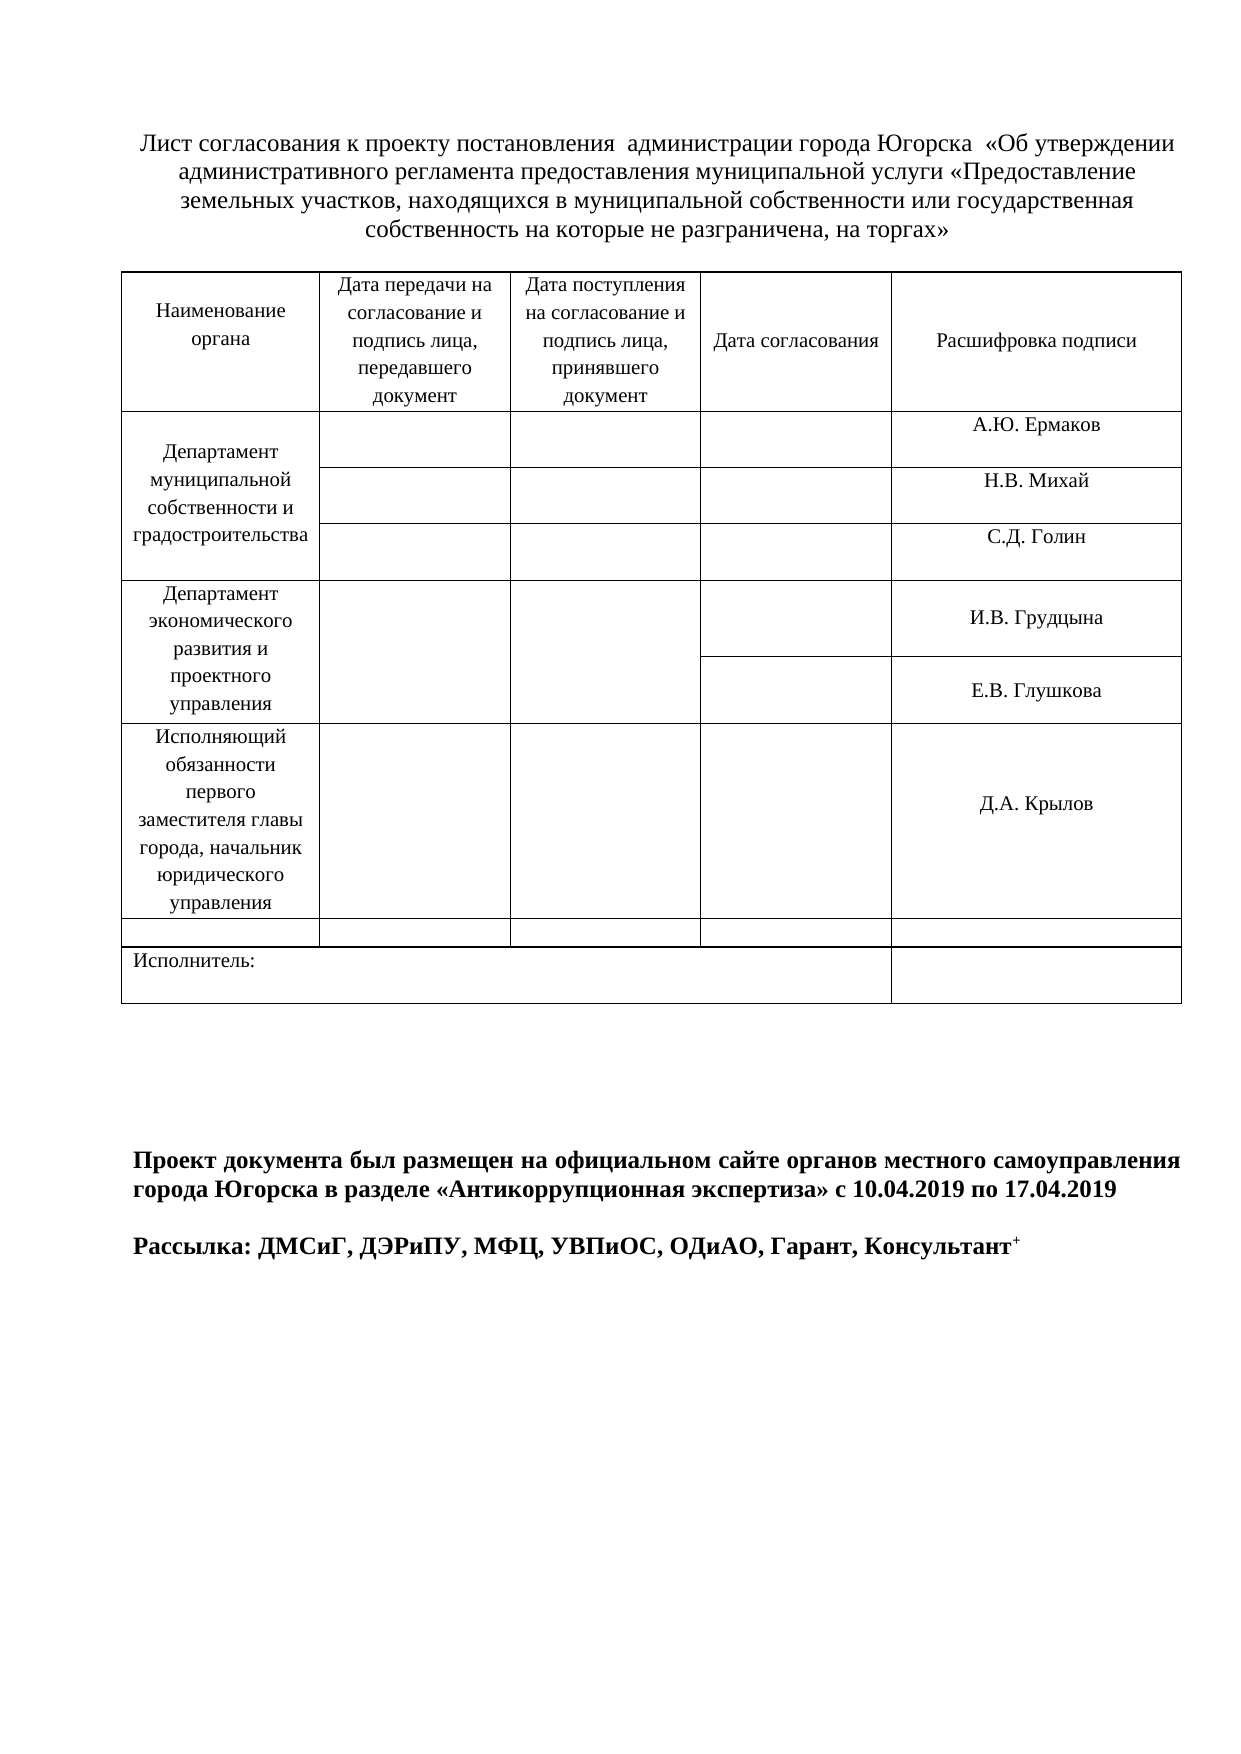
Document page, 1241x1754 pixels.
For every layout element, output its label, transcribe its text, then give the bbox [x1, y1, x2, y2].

text Лист согласования к проекту постановления администрации города Югорска «Об утверждении административного регламента предоставления муниципальной услуги «Предоставление земельных участков, находящихся в муниципальной собственности или государственная собственность на которые не разграничена, на торгах» [133, 128, 1181, 243]
table_cell [320, 412, 510, 467]
table_cell Д.А. Крылов [892, 724, 1181, 918]
table_cell [701, 919, 891, 946]
table_cell [511, 412, 700, 467]
table_cell [511, 524, 700, 579]
table_cell Департамент экономического развития и проектного управления [122, 581, 319, 723]
table_cell Н.В. Михай [892, 468, 1181, 523]
table_cell И.В. Грудцына [892, 581, 1181, 656]
table_cell [122, 919, 319, 946]
table_cell [511, 581, 700, 723]
table_header Дата поступления на согласование и подпись лица, принявшего документ [511, 273, 700, 411]
table_cell [701, 657, 891, 723]
text Проект документа был размещен на официальном сайте органов местного самоуправления города Югорска в разделе «Антикоррупционная экспертиза» с 10.04.2019 по 17.04.2019 [133, 1145, 1181, 1203]
table_cell Департамент муниципальной собственности и градостроительства [122, 412, 319, 579]
table_header Наименование органа [122, 273, 319, 411]
table_cell Исполняющий обязанности первого заместителя главы города, начальник юридического управления [122, 724, 319, 918]
table_cell [511, 919, 700, 946]
table_header Дата передачи на согласование и подпись лица, передавшего документ [320, 273, 510, 411]
table_cell [701, 524, 891, 579]
table_cell Е.В. Глушкова [892, 657, 1181, 723]
table_header Расшифровка подписи [892, 273, 1181, 411]
table_cell [701, 581, 891, 656]
table_cell [320, 581, 510, 723]
table_cell А.Ю. Ермаков [892, 412, 1181, 467]
table_cell [511, 468, 700, 523]
table_cell [320, 524, 510, 579]
table_cell [892, 919, 1181, 946]
table_cell [892, 948, 1181, 1003]
table_cell [701, 724, 891, 918]
table_cell [320, 724, 510, 918]
table_cell С.Д. Голин [892, 524, 1181, 579]
table_cell [701, 412, 891, 467]
table_cell [511, 724, 700, 918]
table_cell [701, 468, 891, 523]
text Рассылка: ДМСиГ, ДЭРиПУ, МФЦ, УВПиОС, ОДиАО, Гарант, Консультант+ [133, 1231, 1181, 1260]
table_header Дата согласования [701, 273, 891, 411]
table_cell Исполнитель: [122, 948, 891, 1003]
table_cell [320, 468, 510, 523]
table_cell [320, 919, 510, 946]
